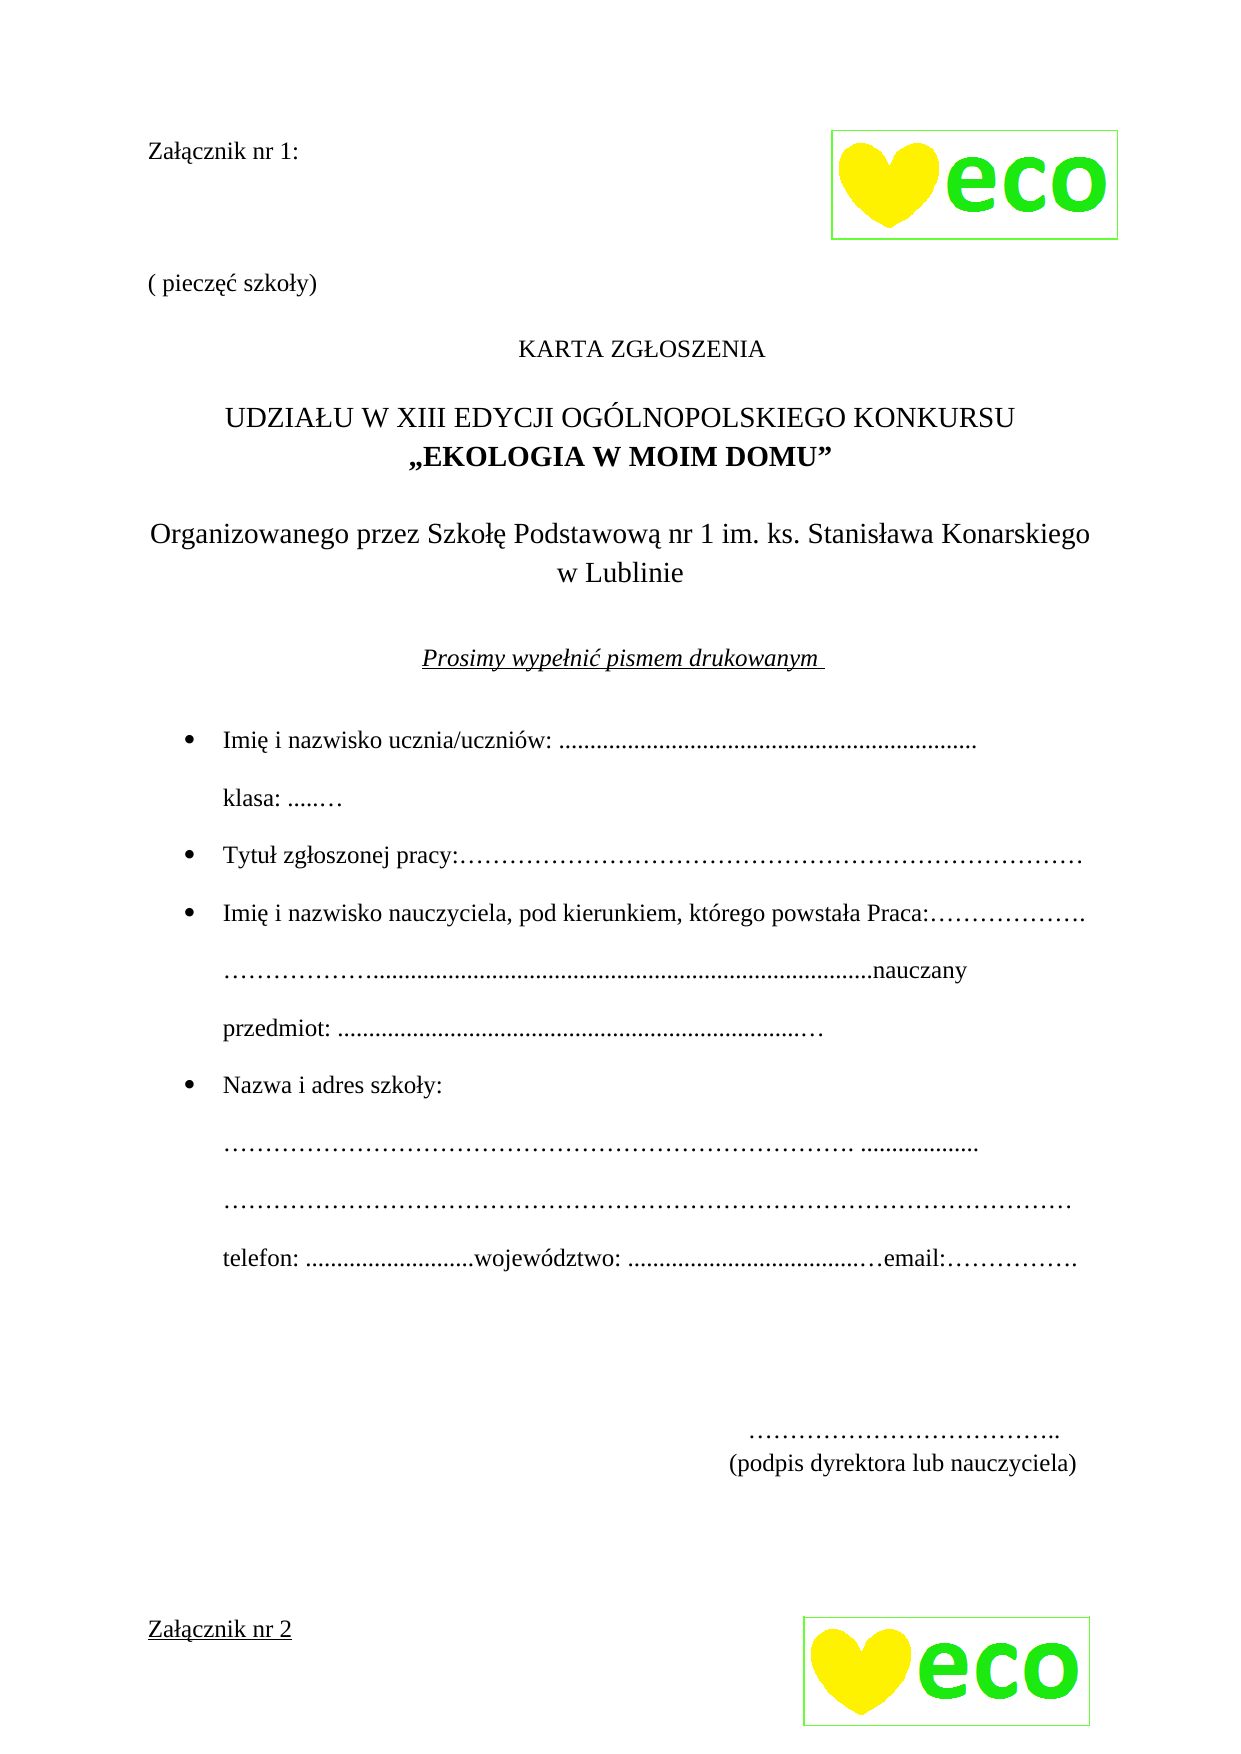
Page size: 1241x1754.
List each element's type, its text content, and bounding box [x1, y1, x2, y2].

text „EKOLOGIA W MOIM DOMU” [148, 439, 1093, 473]
text UDZIAŁU W XIII EDYCJI OGÓLNOPOLSKIEGO KONKURSU [148, 401, 1093, 434]
list Imię i nazwisko nauczyciela, pod kierunkiem, którego powstała Praca:……………….………………................................................................................nauczany przedmiot: ..........................................................................… [185, 898, 1093, 1042]
text Załącznik nr 2 [148, 1614, 1093, 1642]
text Organizowanego przez Szkołę Podstawową nr 1 im. ks. Stanisława Konarskiego w Lublinie [148, 516, 1093, 588]
text Prosimy wypełnić pismem drukowanym [148, 643, 1093, 672]
text Załącznik nr 1: [148, 136, 831, 165]
text ……………………………….. [223, 1416, 1093, 1444]
text (podpis dyrektora lub nauczyciela) [223, 1448, 1093, 1477]
text ( pieczęć szkoły) [148, 268, 1093, 297]
picture [805, 1618, 1089, 1725]
text KARTA ZGŁOSZENIA [148, 334, 1093, 363]
text klasa: .....… [148, 783, 1093, 812]
list Nazwa i adres szkoły: …………………………………………………………………. ...................…………………………………………………………………………………………telefon: ...........................województwo: .....................................…email:……………. [185, 1071, 1093, 1272]
picture [833, 131, 1117, 238]
list Imię i nazwisko ucznia/uczniów: ................................................................... [185, 726, 1093, 754]
list Tytuł zgłoszonej pracy:………………………………………………………………… [185, 841, 1093, 869]
